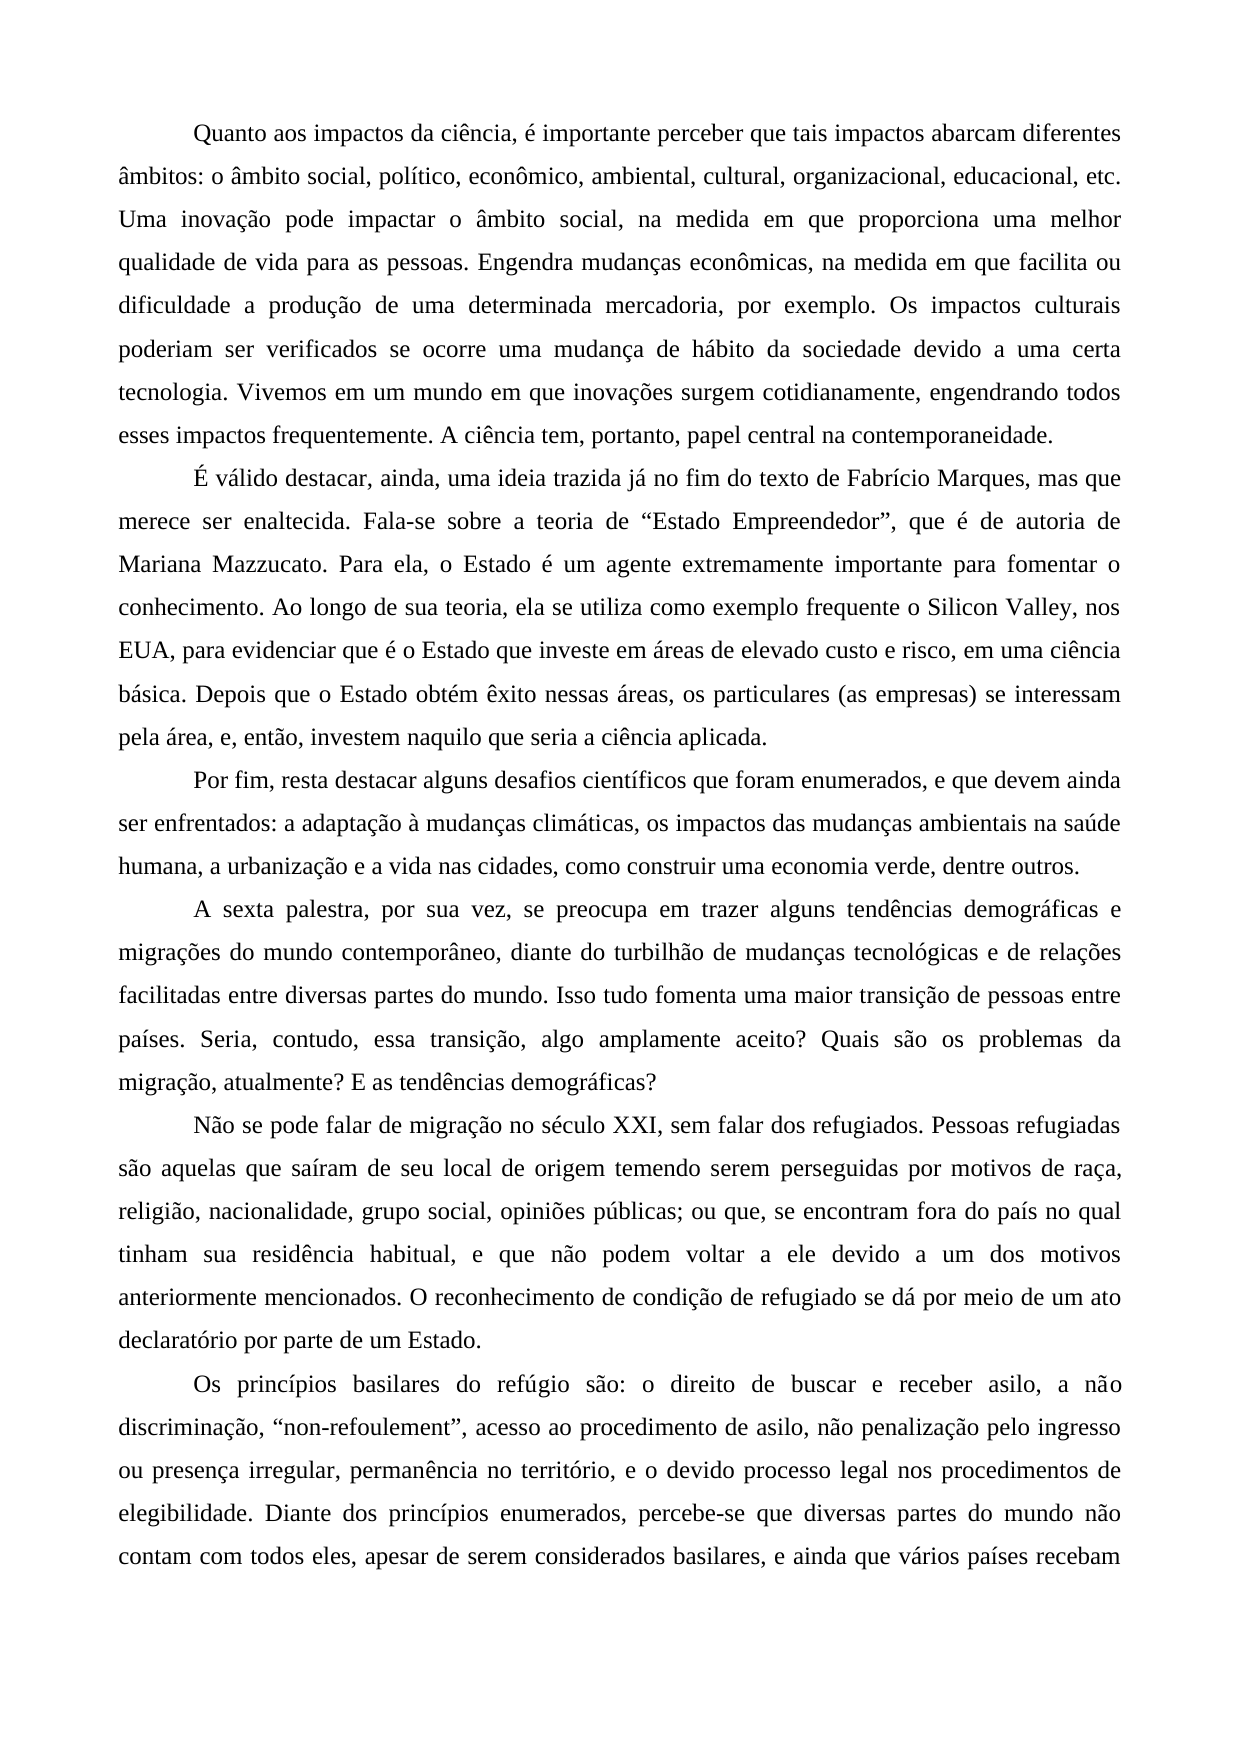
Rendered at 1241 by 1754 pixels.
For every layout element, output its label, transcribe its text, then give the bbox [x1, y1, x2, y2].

text Por fim, resta destacar alguns desafios científicos que foram enumerados, e que devem ainda ser enfrentados: a adaptação à mudanças climáticas, os impactos das mudanças ambientais na saúde humana, a urbanização e a vida nas cidades, como construir uma economia verde, dentre outros. [118, 765, 1122, 880]
text É válido destacar, ainda, uma ideia trazida já no fim do texto de Fabrício Marques, mas que merece ser enaltecida. Fala-se sobre a teoria de “Estado Empreendedor”, que é de autoria de Mariana Mazzucato. Para ela, o Estado é um agente extremamente importante para fomentar o conhecimento. Ao longo de sua teoria, ela se utiliza como exemplo frequente o Silicon Valley, nos EUA, para evidenciar que é o Estado que investe em áreas de elevado custo e risco, em uma ciência básica. Depois que o Estado obtém êxito nessas áreas, os particulares (as empresas) se interessam pela área, e, então, investem naquilo que seria a ciência aplicada. [118, 463, 1122, 751]
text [118, 1369, 1122, 1570]
text Não se pode falar de migração no século XXI, sem falar dos refugiados. Pessoas refugiadas são aquelas que saíram de seu local de origem temendo serem perseguidas por motivos de raça, religião, nacionalidade, grupo social, opiniões públicas; ou que, se encontram fora do país no qual tinham sua residência habitual, e que não podem voltar a ele devido a um dos motivos anteriormente mencionados. O reconhecimento de condição de refugiado se dá por meio de um ato declaratório por parte de um Estado. [118, 1110, 1122, 1354]
text Quanto aos impactos da ciência, é importante perceber que tais impactos abarcam diferentes âmbitos: o âmbito social, político, econômico, ambiental, cultural, organizacional, educacional, etc. Uma inovação pode impactar o âmbito social, na medida em que proporciona uma melhor qualidade de vida para as pessoas. Engendra mudanças econômicas, na medida em que facilita ou dificuldade a produção de uma determinada mercadoria, por exemplo. Os impactos culturais poderiam ser verificados se ocorre uma mudança de hábito da sociedade devido a uma certa tecnologia. Vivemos em um mundo em que inovações surgem cotidianamente, engendrando todos esses impactos frequentemente. A ciência tem, portanto, papel central na contemporaneidade. [118, 118, 1122, 449]
text A sexta palestra, por sua vez, se preocupa em trazer alguns tendências demográficas e migrações do mundo contemporâneo, diante do turbilhão de mudanças tecnológicas e de relações facilitadas entre diversas partes do mundo. Isso tudo fomenta uma maior transição de pessoas entre países. Seria, contudo, essa transição, algo amplamente aceito? Quais são os problemas da migração, atualmente? E as tendências demográficas? [118, 894, 1122, 1096]
